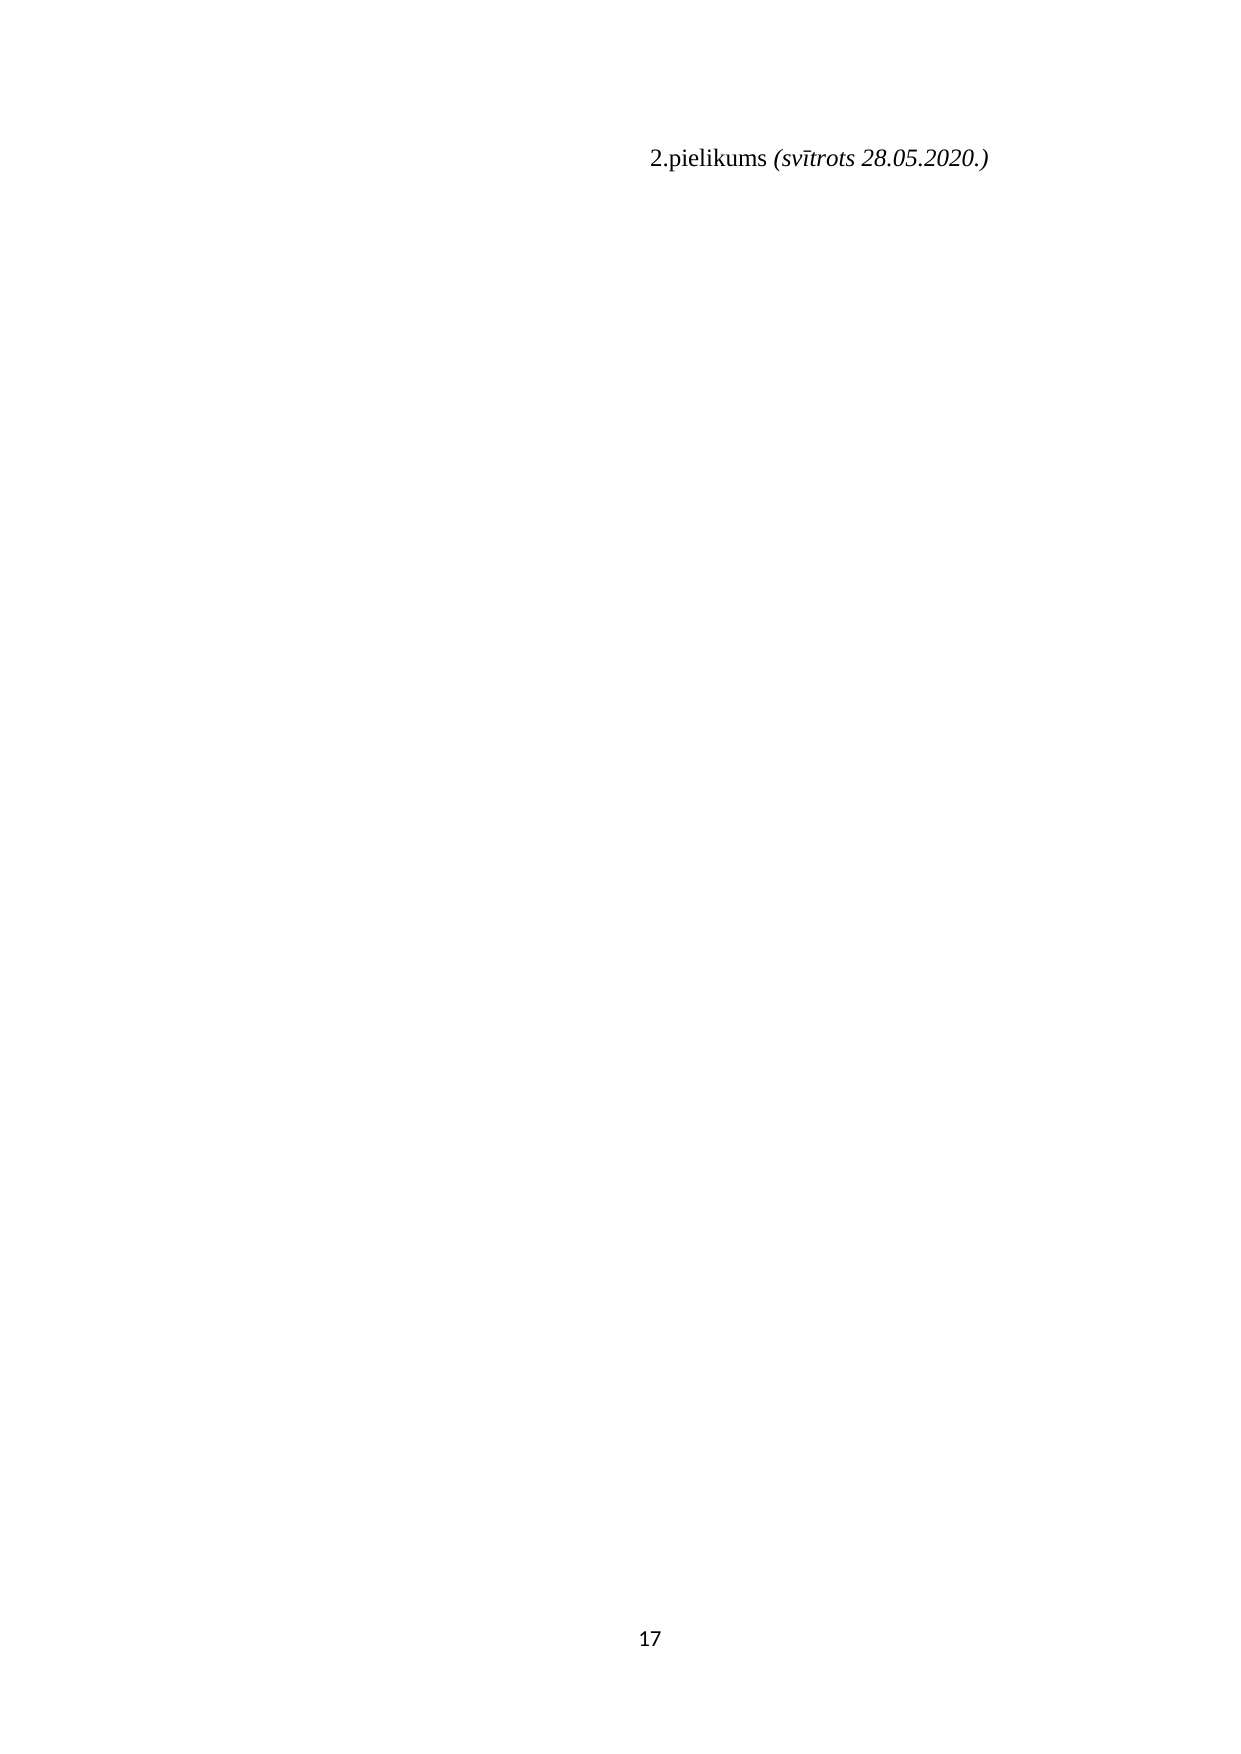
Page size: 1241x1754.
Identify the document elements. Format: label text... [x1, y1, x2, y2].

text 2.pielikums (svītrots 28.05.2020.) [650, 143, 1122, 172]
